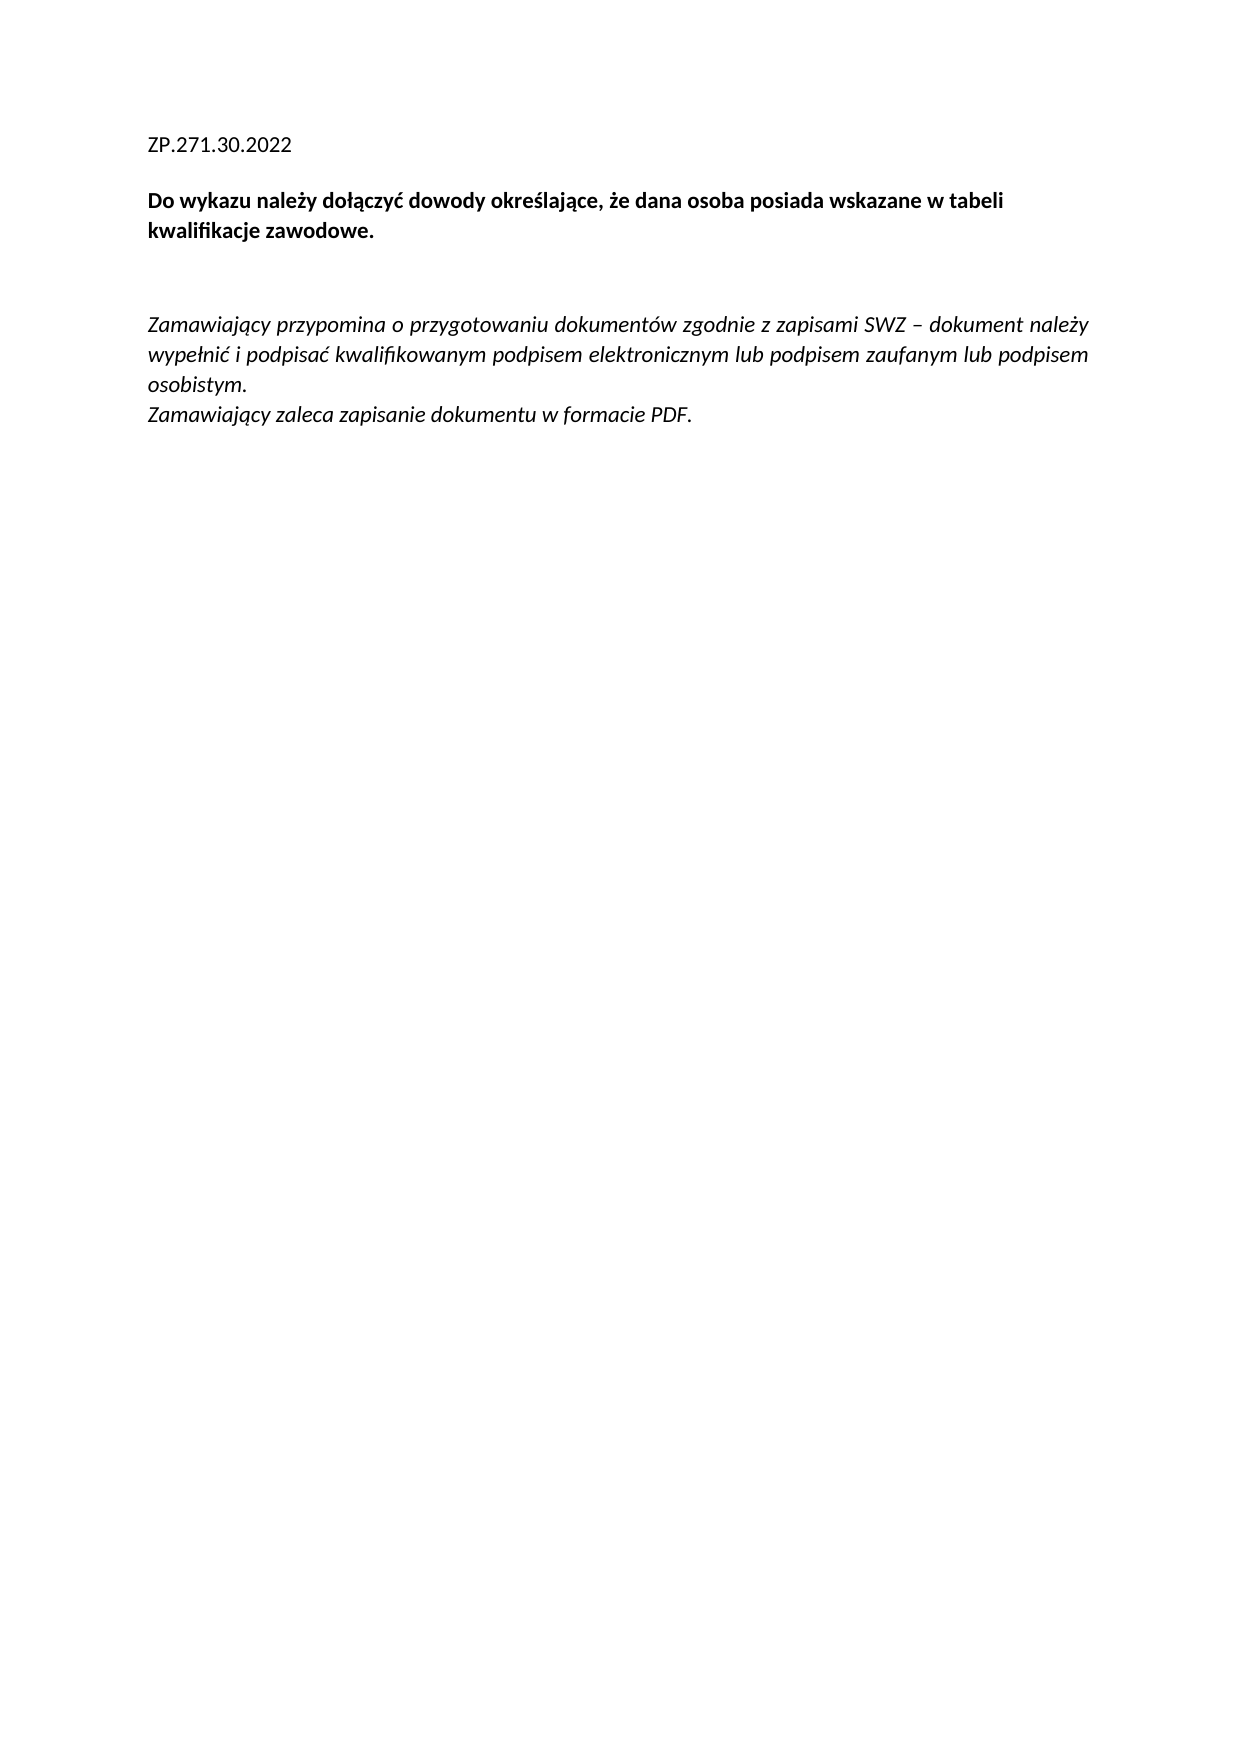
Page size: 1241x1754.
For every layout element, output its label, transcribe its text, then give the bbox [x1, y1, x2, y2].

list Zamawiający przypomina o przygotowaniu dokumentów zgodnie z zapisami SWZ – dokument należy wypełnić i podpisać kwalifikowanym podpisem elektronicznym lub podpisem zaufanym lub podpisem osobistym. [148, 310, 1093, 398]
list Zamawiający zaleca zapisanie dokumentu w formacie PDF. [148, 400, 1093, 428]
text Do wykazu należy dołączyć dowody określające, że dana osoba posiada wskazane w tabeli kwalifikacje zawodowe. [148, 186, 1093, 244]
